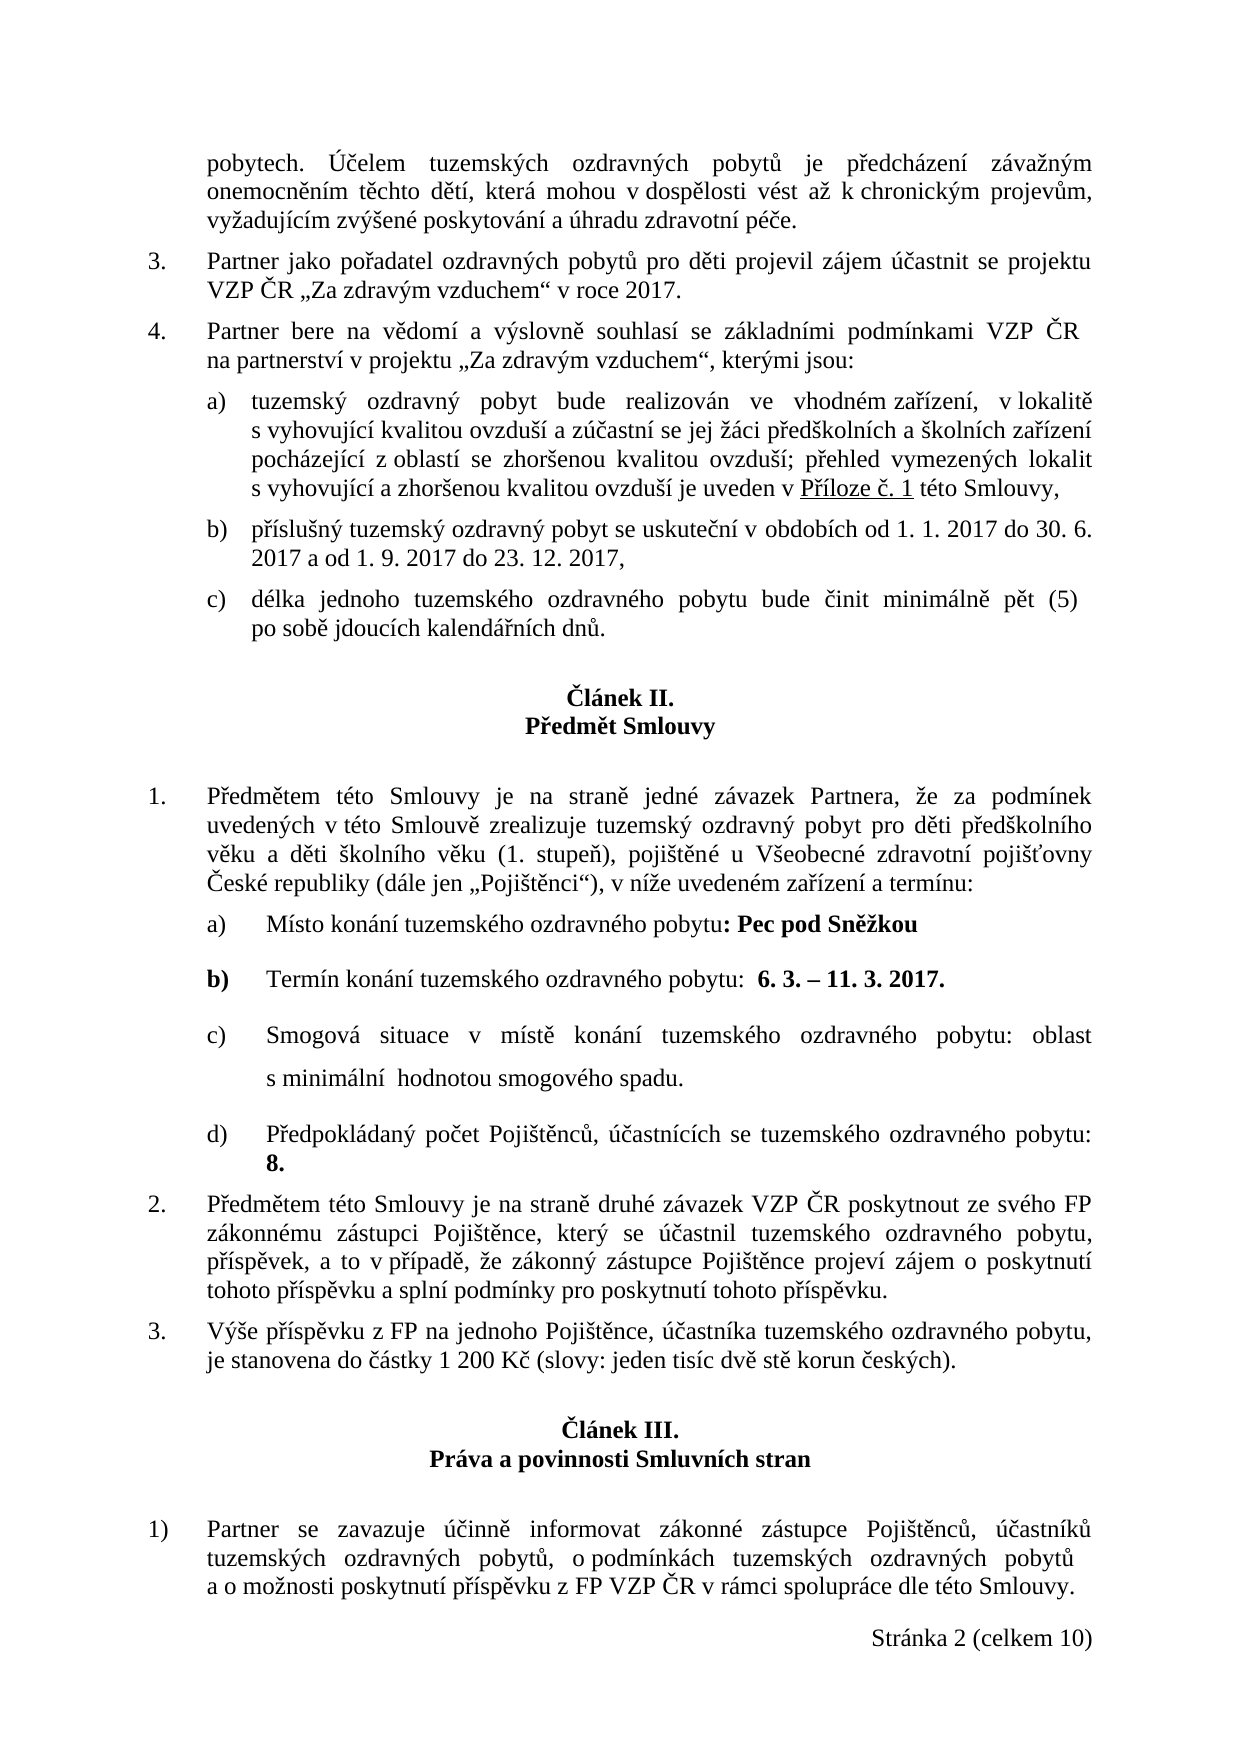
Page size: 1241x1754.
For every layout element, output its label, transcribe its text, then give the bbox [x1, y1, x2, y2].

list Výše příspěvku z FP na jednoho Pojištěnce, účastníka tuzemského ozdravného pobytu, je stanovena do částky 1 200 Kč (slovy: jeden tisíc dvě stě korun českých). [148, 1316, 1093, 1374]
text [148, 148, 1093, 234]
text 3. Partner jako pořadatel ozdravných pobytů pro děti projevil zájem účastnit se projektu VZP ČR „Za zdravým vzduchem“ v roce 2017. [148, 246, 1093, 304]
text 4. Partner bere na vědomí a výslovně souhlasí se základními podmínkami VZP ČR na partnerství v projektu „Za zdravým vzduchem“, kterými jsou: [148, 316, 1093, 374]
list tuzemský ozdravný pobyt bude realizován ve vhodném zařízení, v lokalitě s vyhovující kvalitou ovzduší a zúčastní se jej žáci předškolních a školních zařízení pocházející z oblastí se zhoršenou kvalitou ovzduší; přehled vymezených lokalit s vyhovující a zhoršenou kvalitou ovzduší je uveden v Příloze č. 1 této Smlouvy, [207, 386, 1093, 501]
list Předmětem této Smlouvy je na straně druhé závazek VZP ČR poskytnout ze svého FP zákonnému zástupci Pojištěnce, který se účastnil tuzemského ozdravného pobytu, příspěvek, a to v případě, že zákonný zástupce Pojištěnce projeví zájem o poskytnutí tohoto příspěvku a splní podmínky pro poskytnutí tohoto příspěvku. [148, 1189, 1093, 1304]
list Smogová situace v místě konání tuzemského ozdravného pobytu: oblast s minimální hodnotou smogového spadu. [207, 1020, 1093, 1092]
text Předmět Smlouvy [148, 711, 1093, 740]
list Partner se zavazuje účinně informovat zákonné zástupce Pojištěnců, účastníků tuzemských ozdravných pobytů, o podmínkách tuzemských ozdravných pobytů a o možnosti poskytnutí příspěvku z FP VZP ČR v rámci spolupráce dle této Smlouvy. [148, 1514, 1093, 1600]
text Článek III. [148, 1415, 1093, 1444]
list Místo konání tuzemského ozdravného pobytu: Pec pod Sněžkou [207, 909, 1093, 938]
list délka jednoho tuzemského ozdravného pobytu bude činit minimálně pět (5) po sobě jdoucích kalendářních dnů. [207, 584, 1093, 641]
list Termín konání tuzemského ozdravného pobytu: 6. 3. – 11. 3. 2017. [207, 964, 1093, 993]
list Předmětem této Smlouvy je na straně jedné závazek Partnera, že za podmínek uvedených v této Smlouvě zrealizuje tuzemský ozdravný pobyt pro děti předškolního věku a děti školního věku (1. stupeň), pojištěné u Všeobecné zdravotní pojišťovny České republiky (dále jen „Pojištěnci“), v níže uvedeném zařízení a termínu: [148, 781, 1093, 896]
text d) Předpokládaný počet Pojištěnců, účastnících se tuzemského ozdravného pobytu: 8. [207, 1119, 1093, 1176]
text Práva a povinnosti Smluvních stran [148, 1444, 1093, 1473]
text Článek II. [148, 683, 1093, 711]
list příslušný tuzemský ozdravný pobyt se uskuteční v obdobích od 1. 1. 2017 do 30. 6. 2017 a od 1. 9. 2017 do 23. 12. 2017, [207, 514, 1093, 571]
